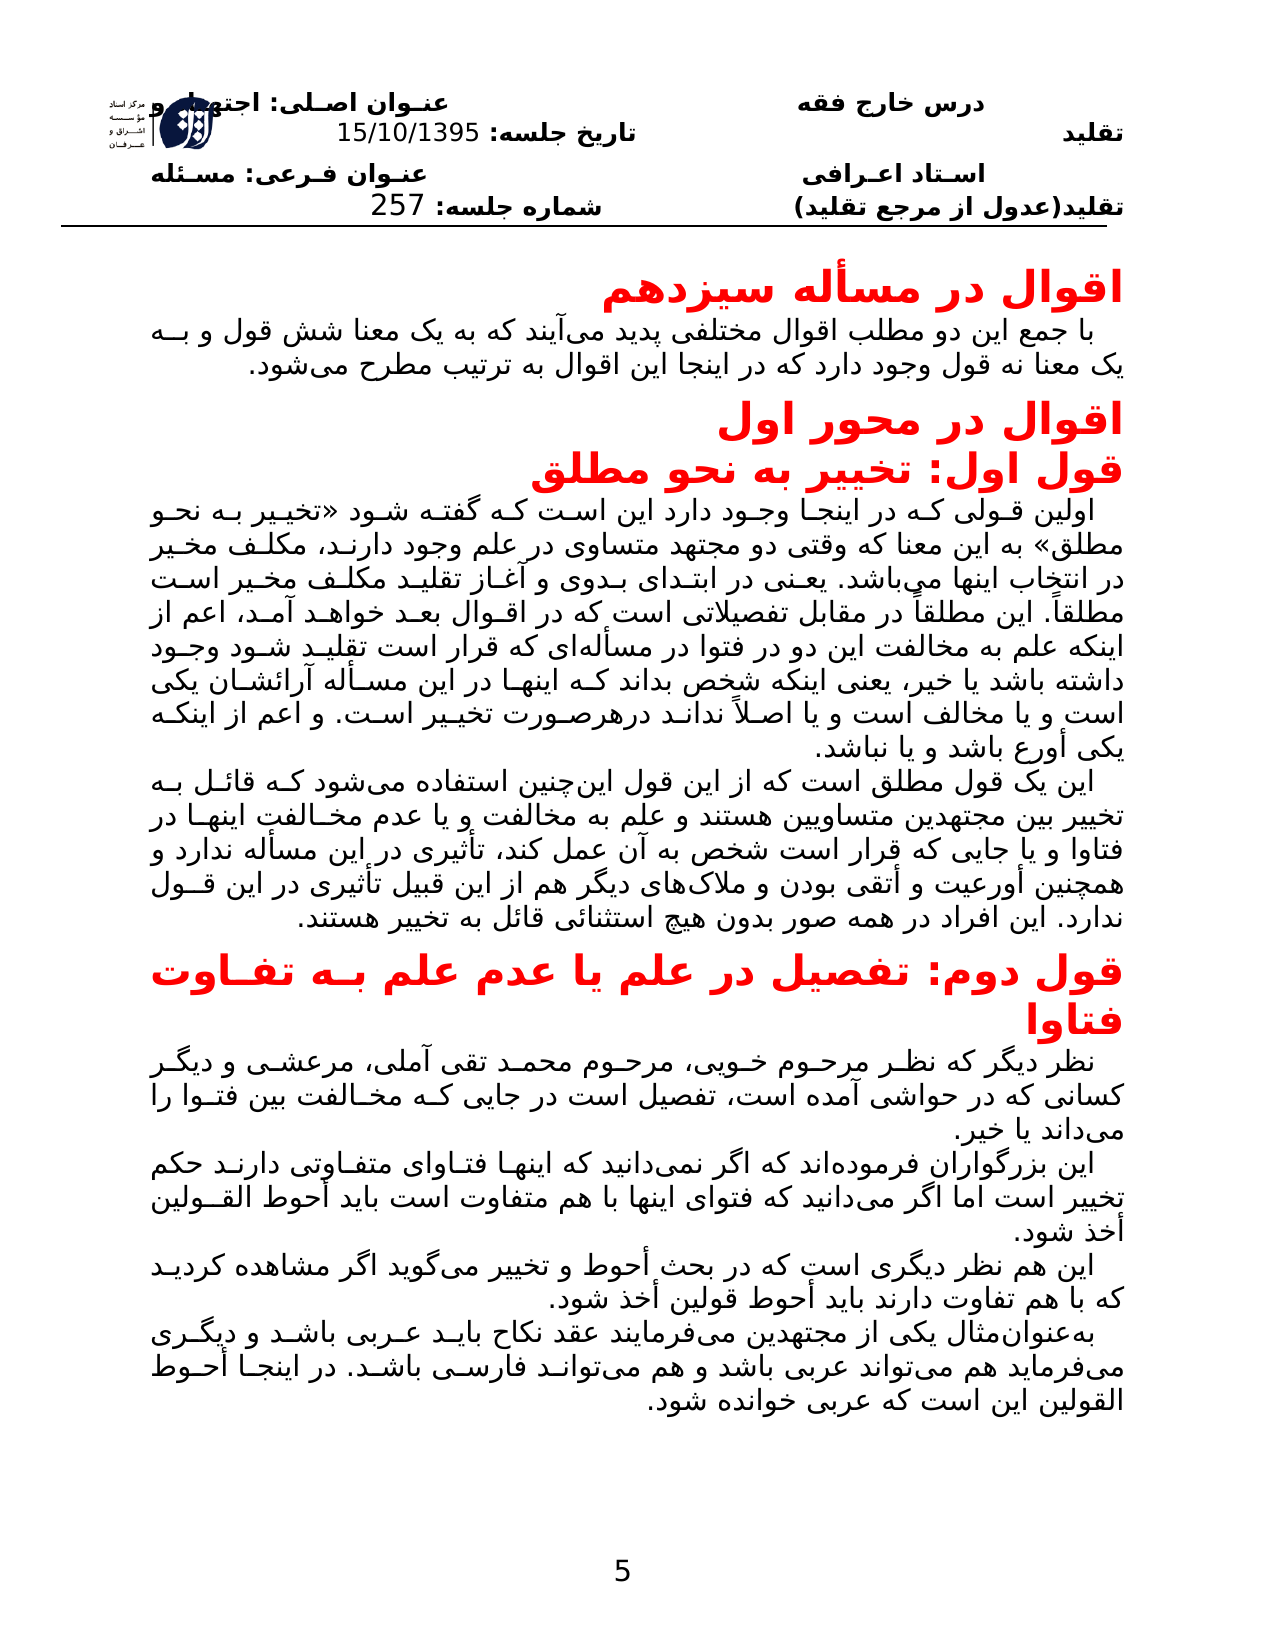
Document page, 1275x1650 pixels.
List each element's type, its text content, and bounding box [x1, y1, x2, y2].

text نظر دیگر که نظر مرحوم خویی، مرحوم محمد تقی آملی، مرعشی و دیگر کسانی که در حواشی آمده است، تفصیل است در جایی که مخالفت بین فتوا را می‌داند یا خیر. [150, 1044, 1125, 1146]
text این هم نظر دیگری است که در بحث أحوط و تخییر می‌گوید اگر مشاهده کردید که با هم تفاوت دارند باید أحوط قولین أخذ شود. [150, 1248, 1125, 1316]
subtitle قول اول: تخییر به نحو مطلق [150, 444, 1125, 493]
subtitle اقوال در مسأله سیزدهم [150, 262, 1125, 313]
text به‌عنوان‌مثال یکی از مجتهدین می‌فرمایند عقد نکاح باید عربی باشد و دیگری می‌فرماید هم می‌تواند عربی باشد و هم می‌تواند فارسی باشد. در اینجا أحوط القولین این است که عربی خوانده شود. [150, 1316, 1125, 1418]
text اولین قولی که در اینجا وجود دارد این است که گفته شود «تخییر به نحو مطلق» به این معنا که وقتی دو مجتهد متساوی در علم وجود دارند، مکلف مخیر در انتخاب اینها می‌باشد. یعنی در ابتدای بدوی و آغاز تقلید مکلف مخیر است مطلقاً. این مطلقاً در مقابل تفصیلاتی است که در اقوال بعد خواهد آمد، اعم از اینکه علم به مخالفت این دو در فتوا در مسأله‌ای که قرار است تقلید شود وجود داشته باشد یا خیر، یعنی اینکه شخص بداند که اینها در این مسأله آرائشان یکی است و یا مخالف است و یا اصلاً نداند درهرصورت تخییر است. و اعم از اینکه یکی أورع باشد و یا نباشد. [150, 493, 1125, 765]
text با جمع این دو مطلب اقوال مختلفی پدید می‌آیند که به یک معنا شش قول و به یک معنا نه قول وجود دارد که در اینجا این اقوال به ترتیب مطرح می‌شود. [150, 313, 1125, 381]
picture [102, 92, 215, 152]
subtitle قول دوم: تفصیل در علم یا عدم علم به تفاوت فتاوا [150, 947, 1125, 1044]
subtitle اقوال در محور اول [150, 394, 1125, 444]
text این بزرگواران فرموده‌اند که اگر نمی‌دانید که اینها فتاوای متفاوتی دارند حکم تخییر است اما اگر می‌دانید که فتوای اینها با هم متفاوت است باید أحوط القولین أخذ شود. [150, 1146, 1125, 1248]
text این یک قول مطلق است که از این قول این‌چنین استفاده می‌شود که قائل به تخییر بین مجتهدین متساویین هستند و علم به مخالفت و یا عدم مخالفت اینها در فتاوا و یا جایی که قرار است شخص به آن عمل کند، تأثیری در این مسأله ندارد و همچنین أورعیت و أتقی بودن و ملاک‌های دیگر هم از این قبیل تأثیری در این قول ندارد. این افراد در همه صور بدون هیچ استثنائی قائل به تخییر هستند. [150, 765, 1125, 934]
